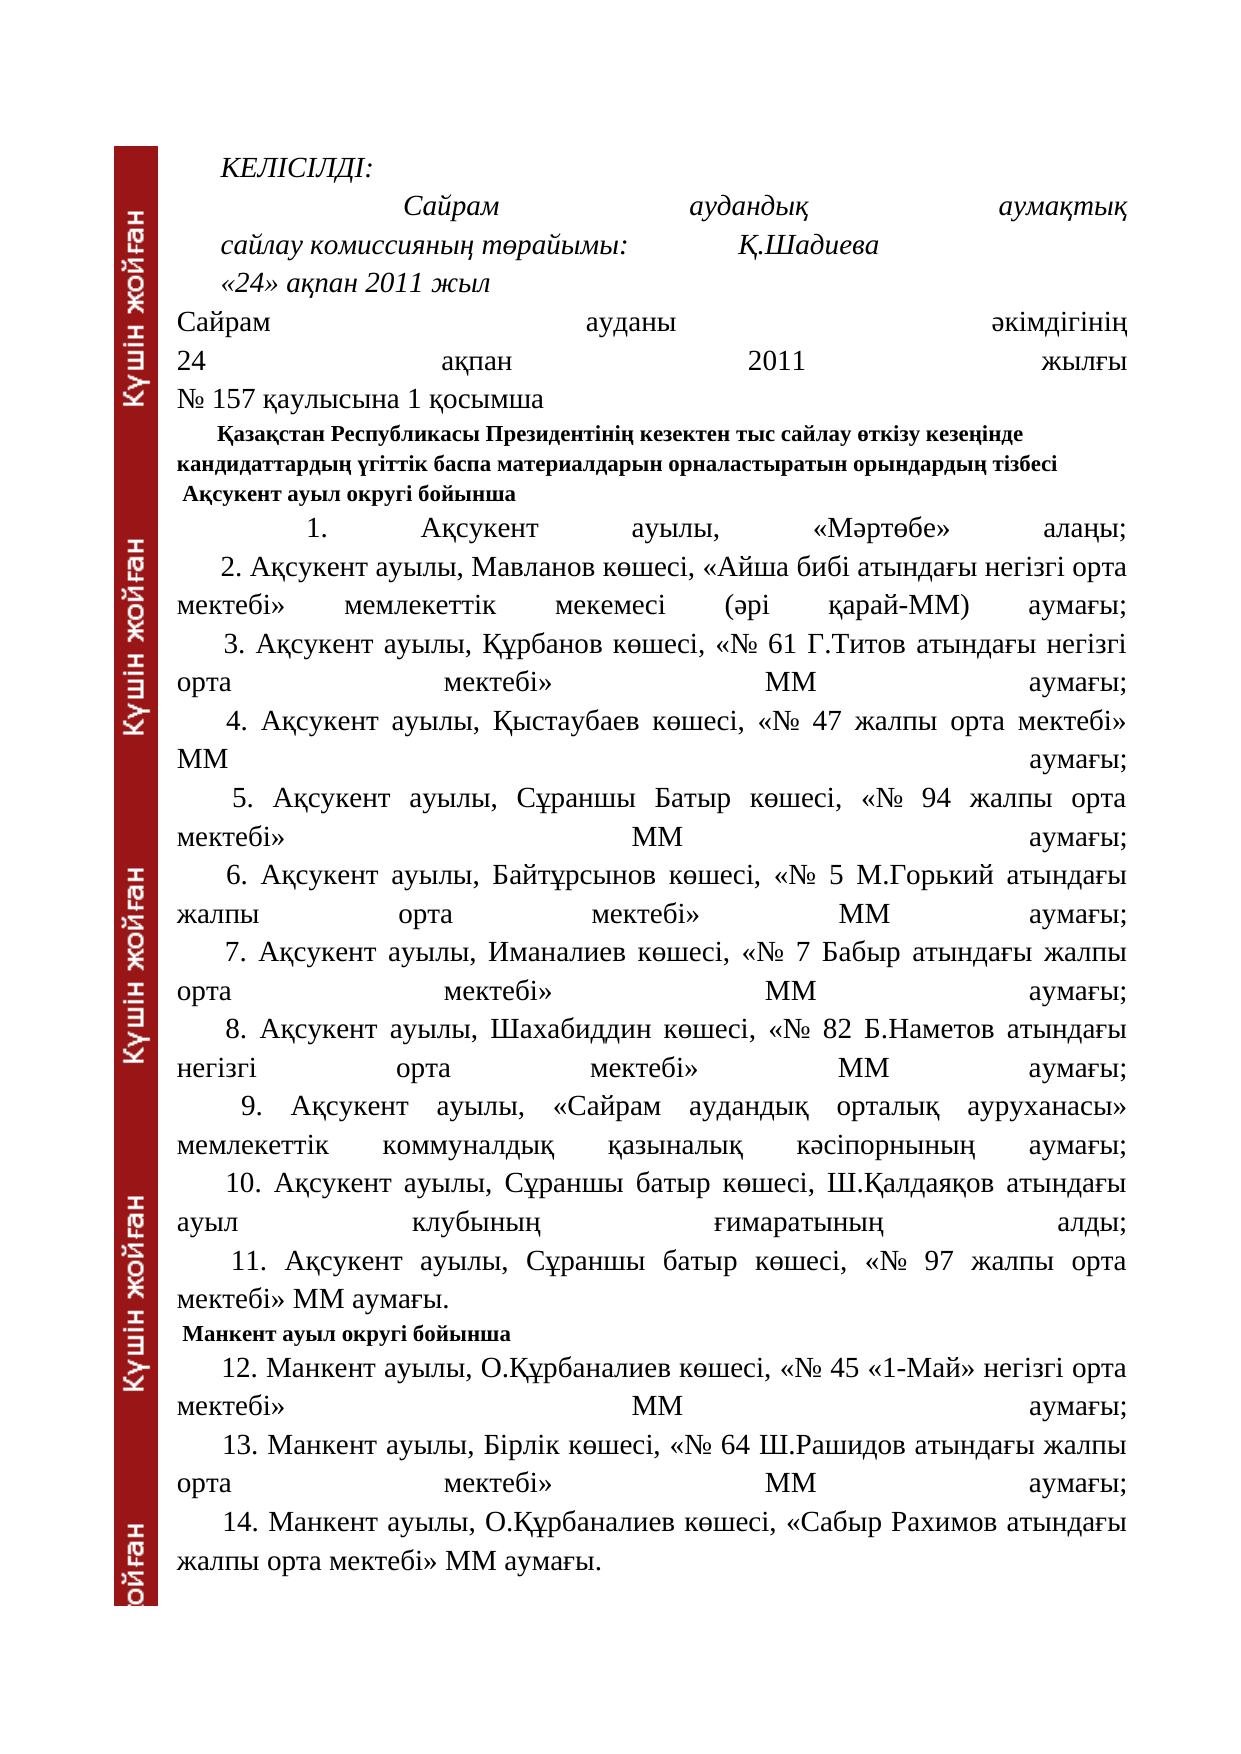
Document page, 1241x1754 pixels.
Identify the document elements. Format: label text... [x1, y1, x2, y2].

text «24» ақпан 2011 жыл [112, 266, 1128, 299]
picture [114, 415, 158, 420]
text Ақсукент ауыл округі бойынша [112, 480, 1128, 507]
picture [114, 1576, 158, 1606]
text 12. Манкент ауылы, О.Құрбаналиев көшесі, «№ 45 «1-Май» негізгі орта мектебі» ММ аумағы; 13. Манкент ауылы, Бірлік көшесі, «№ 64 Ш.Рашидов атындағы жалпы орта мектебі» ММ аумағы; 14. Манкент ауылы, О.Құрбаналиев көшесі, «Сабыр Рахимов атындағы жалпы орта мектебі» ММ аумағы. [112, 1350, 1128, 1576]
text 1. Ақсукент ауылы, «Мәртөбе» алаңы; 2. Ақсукент ауылы, Мавланов көшесі, «Айша бибі атындағы негізгі орта мектебі» мемлекеттік мекемесі (әрі қарай-ММ) аумағы; 3. Ақсукент ауылы, Құрбанов көшесі, «№ 61 Г.Титов атындағы негізгі орта мектебі» ММ аумағы; 4. Ақсукент ауылы, Қыстаубаев көшесі, «№ 47 жалпы орта мектебі» ММ аумағы; 5. Ақсукент ауылы, Сұраншы Батыр көшесі, «№ 94 жалпы орта мектебі» ММ аумағы; 6. Ақсукент ауылы, Байтұрсынов көшесі, «№ 5 М.Горький атындағы жалпы орта мектебі» ММ аумағы; 7. Ақсукент ауылы, Иманалиев көшесі, «№ 7 Бабыр атындағы жалпы орта мектебі» ММ аумағы; 8. Ақсукент ауылы, Шахабиддин көшесі, «№ 82 Б.Наметов атындағы негізгі орта мектебі» ММ аумағы; 9. Ақсукент ауылы, «Сайрам аудандық орталық ауруханасы» мемлекеттік коммуналдық қазыналық кәсіпорнының аумағы; 10. Ақсукент ауылы, Сұраншы батыр көшесі, Ш.Қалдаяқов атындағы ауыл клубының ғимаратының алды; 11. Ақсукент ауылы, Сұраншы батыр көшесі, «№ 97 жалпы орта мектебі» ММ аумағы. [112, 510, 1128, 1315]
picture [114, 1315, 158, 1320]
text Манкент ауыл округі бойынша [112, 1320, 1128, 1346]
picture [114, 1346, 158, 1350]
picture [114, 299, 158, 304]
text КЕЛІСІЛДІ: [112, 150, 1128, 183]
picture [114, 146, 158, 150]
text Сайрам ауданы әкімдігінің 24 ақпан 2011 жылғы № 157 қаулысына 1 қосымша [112, 304, 1128, 415]
text Қазақстан Республикасы Президентінің кезектен тыс сайлау өткізу кезеңінде кандидаттардың үгіттік баспа материалдарын орналастыратын орындардың тізбесі [112, 420, 1128, 476]
picture [114, 261, 158, 266]
text Сайрам аудандық аумақтық сайлау комиссияның төрайымы: Қ.Шадиева [112, 188, 1128, 261]
picture [114, 183, 158, 188]
picture [114, 476, 158, 480]
